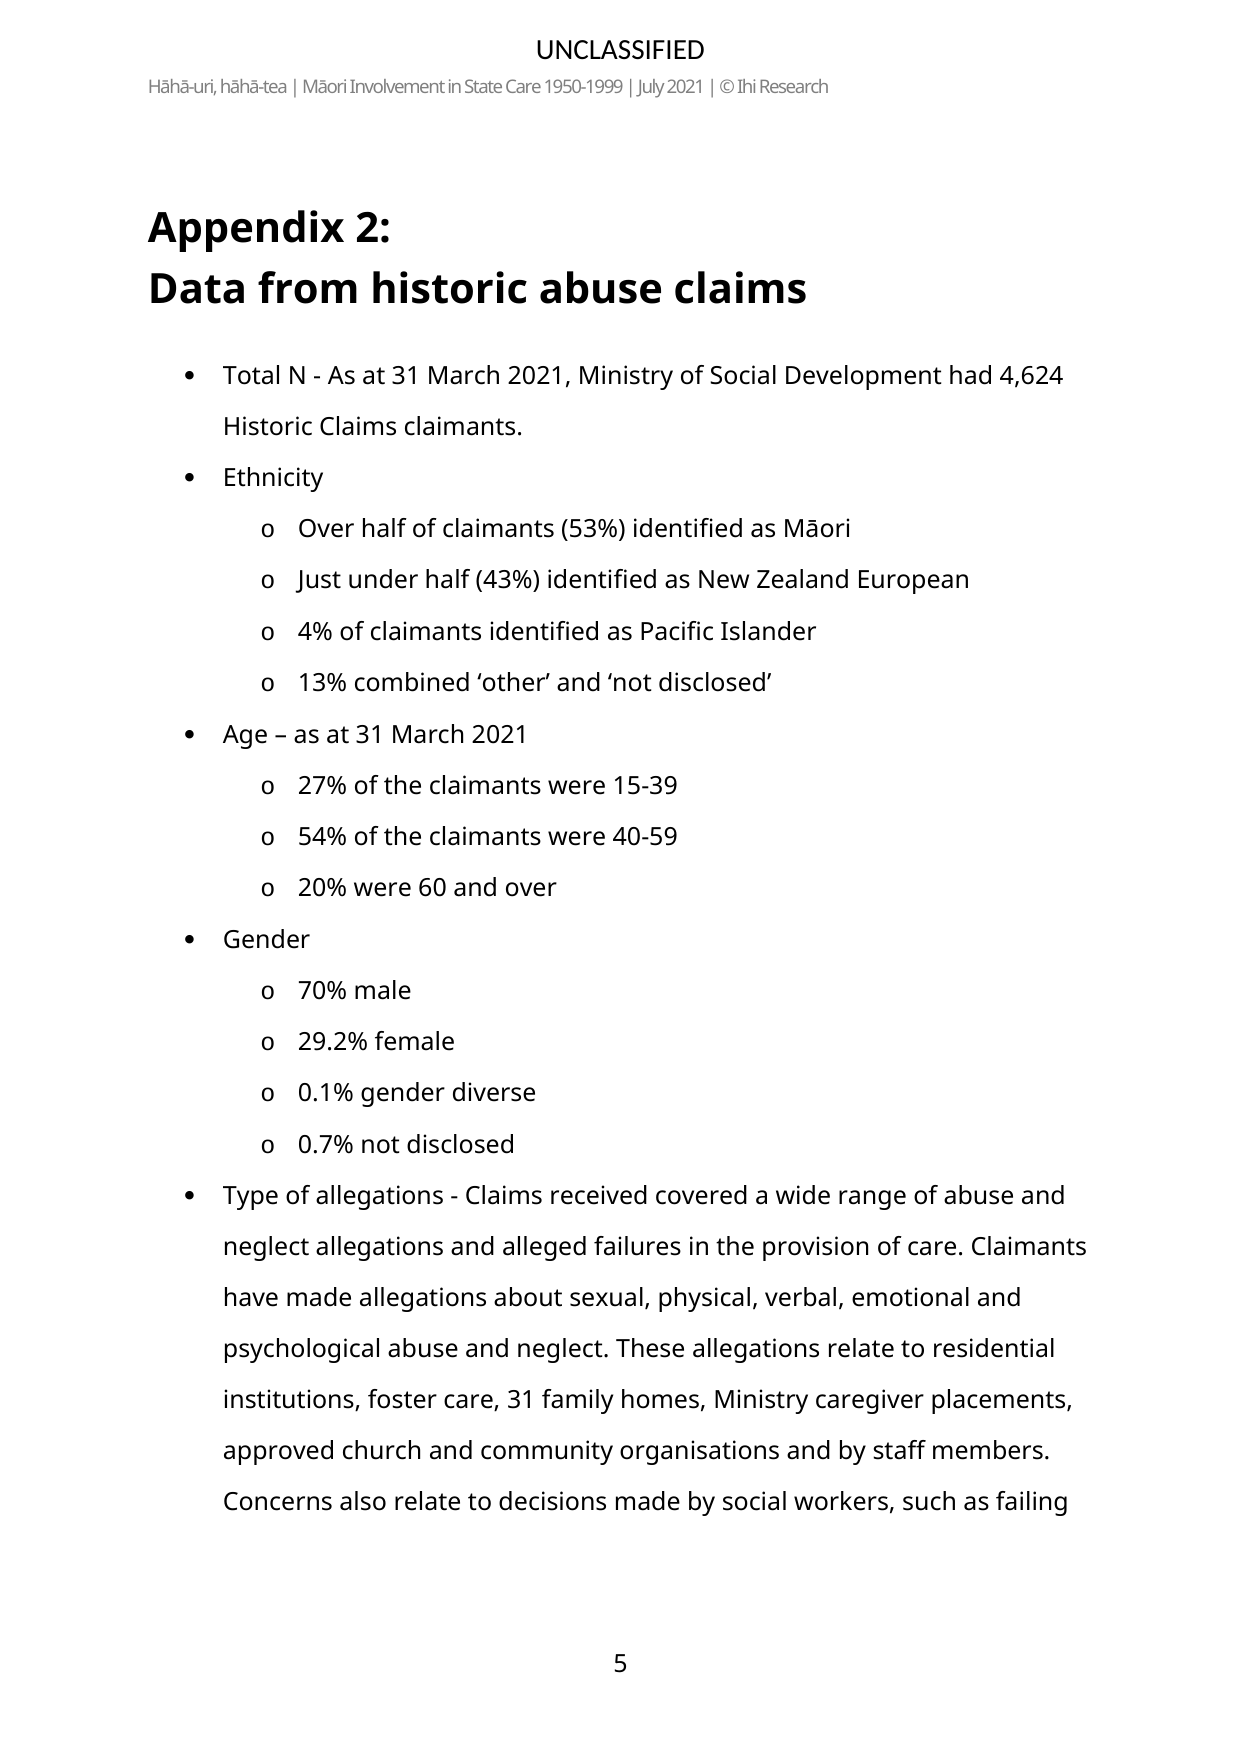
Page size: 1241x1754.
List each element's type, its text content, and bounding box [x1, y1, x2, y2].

list 20% were 60 and over [260, 870, 1092, 904]
list Just under half (43%) identiﬁed as New Zealand European [260, 562, 1092, 596]
list 27% of the claimants were 15-39 [260, 767, 1092, 802]
list Gender [185, 921, 1092, 955]
list Total N - As at 31 March 2021, Ministry of Social Development had 4,624 Historic Claims claimants. [185, 358, 1092, 443]
list 70% male [260, 972, 1092, 1007]
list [185, 1178, 1092, 1518]
list 13% combined ‘other’ and ‘not disclosed’ [260, 665, 1092, 699]
list Age – as at 31 March 2021 [185, 716, 1092, 750]
list 4% of claimants identiﬁed as Paciﬁc Islander [260, 613, 1092, 648]
list Over half of claimants (53%) identiﬁed as Māori [260, 511, 1092, 545]
list 0.1% gender diverse [260, 1075, 1092, 1109]
list 54% of the claimants were 40-59 [260, 819, 1092, 853]
list Ethnicity [185, 460, 1092, 494]
subtitle Appendix 2: Data from historic abuse claims [148, 198, 1092, 316]
list 29.2% female [260, 1024, 1092, 1058]
list 0.7% not disclosed [260, 1126, 1092, 1161]
